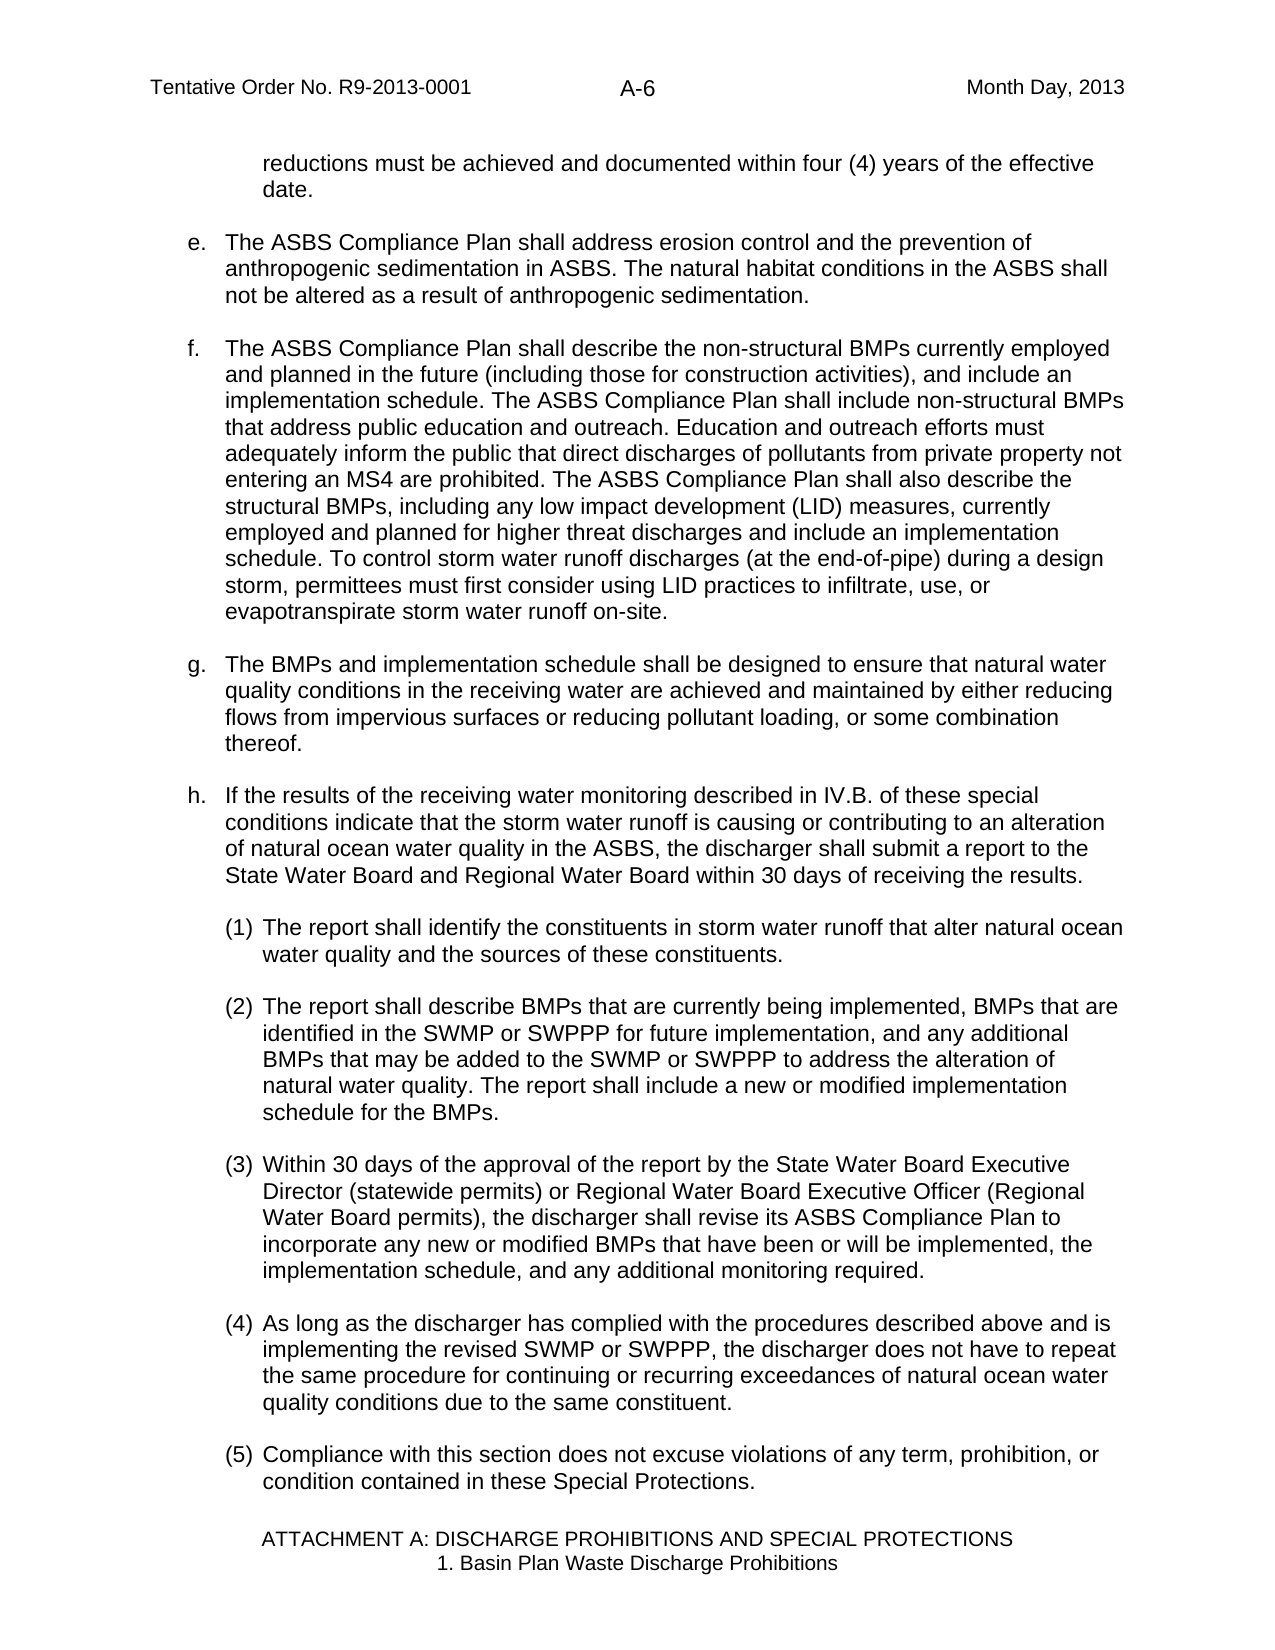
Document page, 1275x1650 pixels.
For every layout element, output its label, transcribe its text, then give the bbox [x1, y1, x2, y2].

text (4) As long as the discharger has complied with the procedures described above and is implementing the revised SWMP or SWPPP, the discharger does not have to repeat the same procedure for continuing or recurring exceedances of natural ocean water quality conditions due to the same constituent. [225, 1309, 1125, 1415]
text g. The BMPs and implementation schedule shall be designed to ensure that natural water quality conditions in the receiving water are achieved and maintained by either reducing flows from impervious surfaces or reducing pollutant loading, or some combination thereof. [187, 651, 1125, 756]
text f. The ASBS Compliance Plan shall describe the non-structural BMPs currently employed and planned in the future (including those for construction activities), and include an implementation schedule. The ASBS Compliance Plan shall include non-structural BMPs that address public education and outreach. Education and outreach efforts must adequately inform the public that direct discharges of pollutants from private property not entering an MS4 are prohibited. The ASBS Compliance Plan shall also describe the structural BMPs, including any low impact development (LID) measures, currently employed and planned for higher threat discharges and include an implementation schedule. To control storm water runoff discharges (at the end-of-pipe) during a design storm, permittees must first consider using LID practices to infiltrate, use, or evapotranspirate storm water runoff on-site. [187, 334, 1125, 624]
text e. The ASBS Compliance Plan shall address erosion control and the prevention of anthropogenic sedimentation in ASBS. The natural habitat conditions in the ASBS shall not be altered as a result of anthropogenic sedimentation. [187, 229, 1125, 308]
text (1) The report shall identify the constituents in storm water runoff that alter natural ocean water quality and the sources of these constituents. [225, 914, 1125, 967]
text (3) Within 30 days of the approval of the report by the State Water Board Executive Director (statewide permits) or Regional Water Board Executive Officer (Regional Water Board permits), the discharger shall revise its ASBS Compliance Plan to incorporate any new or modified BMPs that have been or will be implemented, the implementation schedule, and any additional monitoring required. [225, 1151, 1125, 1283]
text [225, 150, 1125, 203]
text h. If the results of the receiving water monitoring described in IV.B. of these special conditions indicate that the storm water runoff is causing or contributing to an alteration of natural ocean water quality in the ASBS, the discharger shall submit a report to the State Water Board and Regional Water Board within 30 days of receiving the results. [187, 782, 1125, 888]
text (2) The report shall describe BMPs that are currently being implemented, BMPs that are identified in the SWMP or SWPPP for future implementation, and any additional BMPs that may be added to the SWMP or SWPPP to address the alteration of natural water quality. The report shall include a new or modified implementation schedule for the BMPs. [225, 993, 1125, 1125]
text (5) Compliance with this section does not excuse violations of any term, prohibition, or condition contained in these Special Protections. [225, 1441, 1125, 1494]
